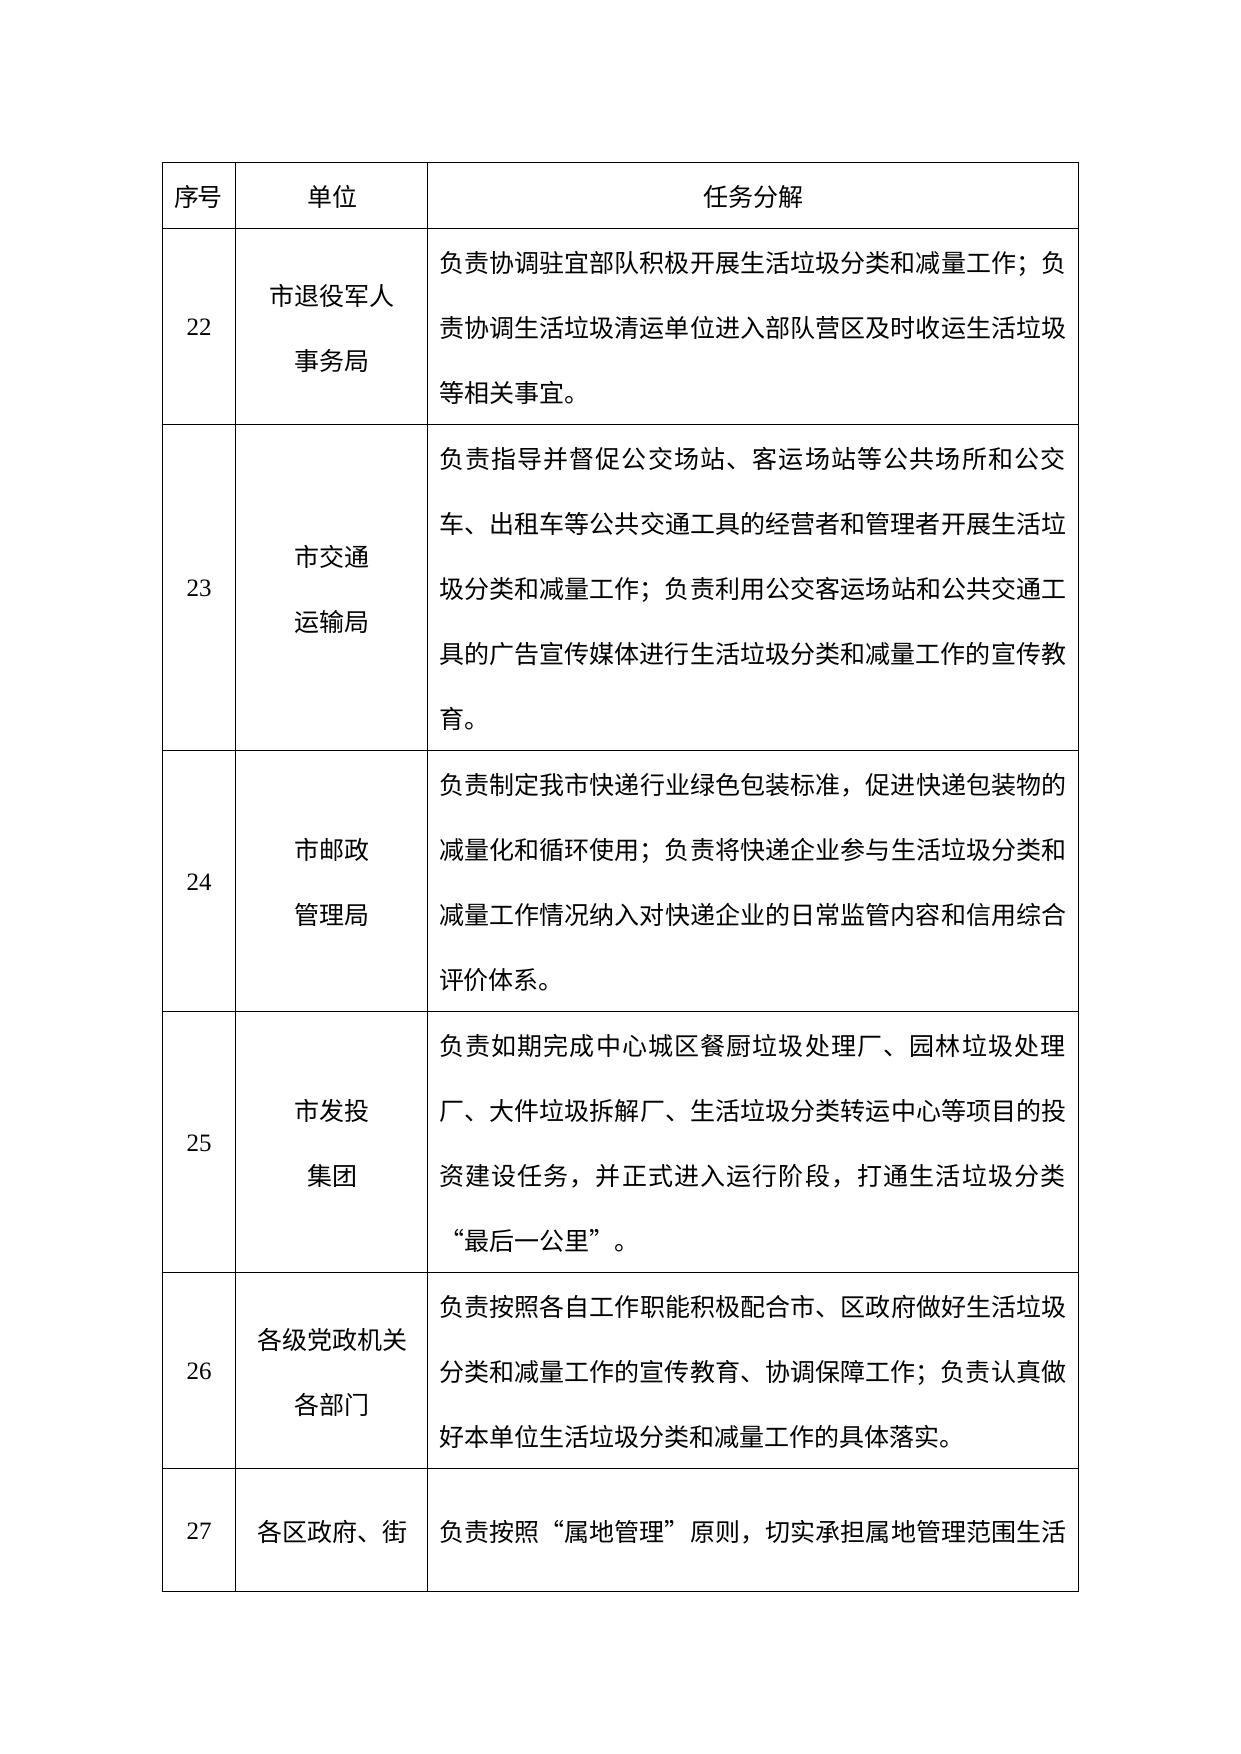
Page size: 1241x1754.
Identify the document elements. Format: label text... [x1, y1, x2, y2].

table_cell 负责如期完成中心城区餐厨垃圾处理厂、园林垃圾处理厂、大件垃圾拆解厂、生活垃圾分类转运中心等项目的投资建设任务，并正式进入运行阶段，打通生活垃圾分类“最后一公里”。 [428, 1012, 1078, 1272]
table_cell 各级党政机关各部门 [236, 1273, 427, 1468]
table_cell 24 [163, 751, 235, 1011]
table_cell 市退役军人 事务局 [236, 229, 427, 424]
table_header 单位 [236, 163, 427, 228]
table_cell 22 [163, 229, 235, 424]
table_cell 市交通 运输局 [236, 425, 427, 750]
table_cell 负责制定我市快递行业绿色包装标准，促进快递包装物的减量化和循环使用；负责将快递企业参与生活垃圾分类和减量工作情况纳入对快递企业的日常监管内容和信用综合评价体系。 [428, 751, 1078, 1011]
table_cell 负责协调驻宜部队积极开展生活垃圾分类和减量工作；负责协调生活垃圾清运单位进入部队营区及时收运生活垃圾等相关事宜。 [428, 229, 1078, 424]
table_cell 市发投 集团 [236, 1012, 427, 1272]
table_header 序号 [163, 163, 235, 228]
table_cell 各区政府、街道和社区 [236, 1469, 427, 1591]
table_cell 负责按照各自工作职能积极配合市、区政府做好生活垃圾分类和减量工作的宣传教育、协调保障工作；负责认真做好本单位生活垃圾分类和减量工作的具体落实。 [428, 1273, 1078, 1468]
table_cell 27 [163, 1469, 235, 1591]
table_cell 负责指导并督促公交场站、客运场站等公共场所和公交车、出租车等公共交通工具的经营者和管理者开展生活垃圾分类和减量工作；负责利用公交客运场站和公共交通工具的广告宣传媒体进行生活垃圾分类和减量工作的宣传教育。 [428, 425, 1078, 750]
table_cell 23 [163, 425, 235, 750]
table_header 任务分解 [428, 163, 1078, 228]
table_cell 市邮政 管理局 [236, 751, 427, 1011]
table_cell 25 [163, 1012, 235, 1272]
table_cell 26 [163, 1273, 235, 1468]
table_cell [428, 1469, 1078, 1591]
